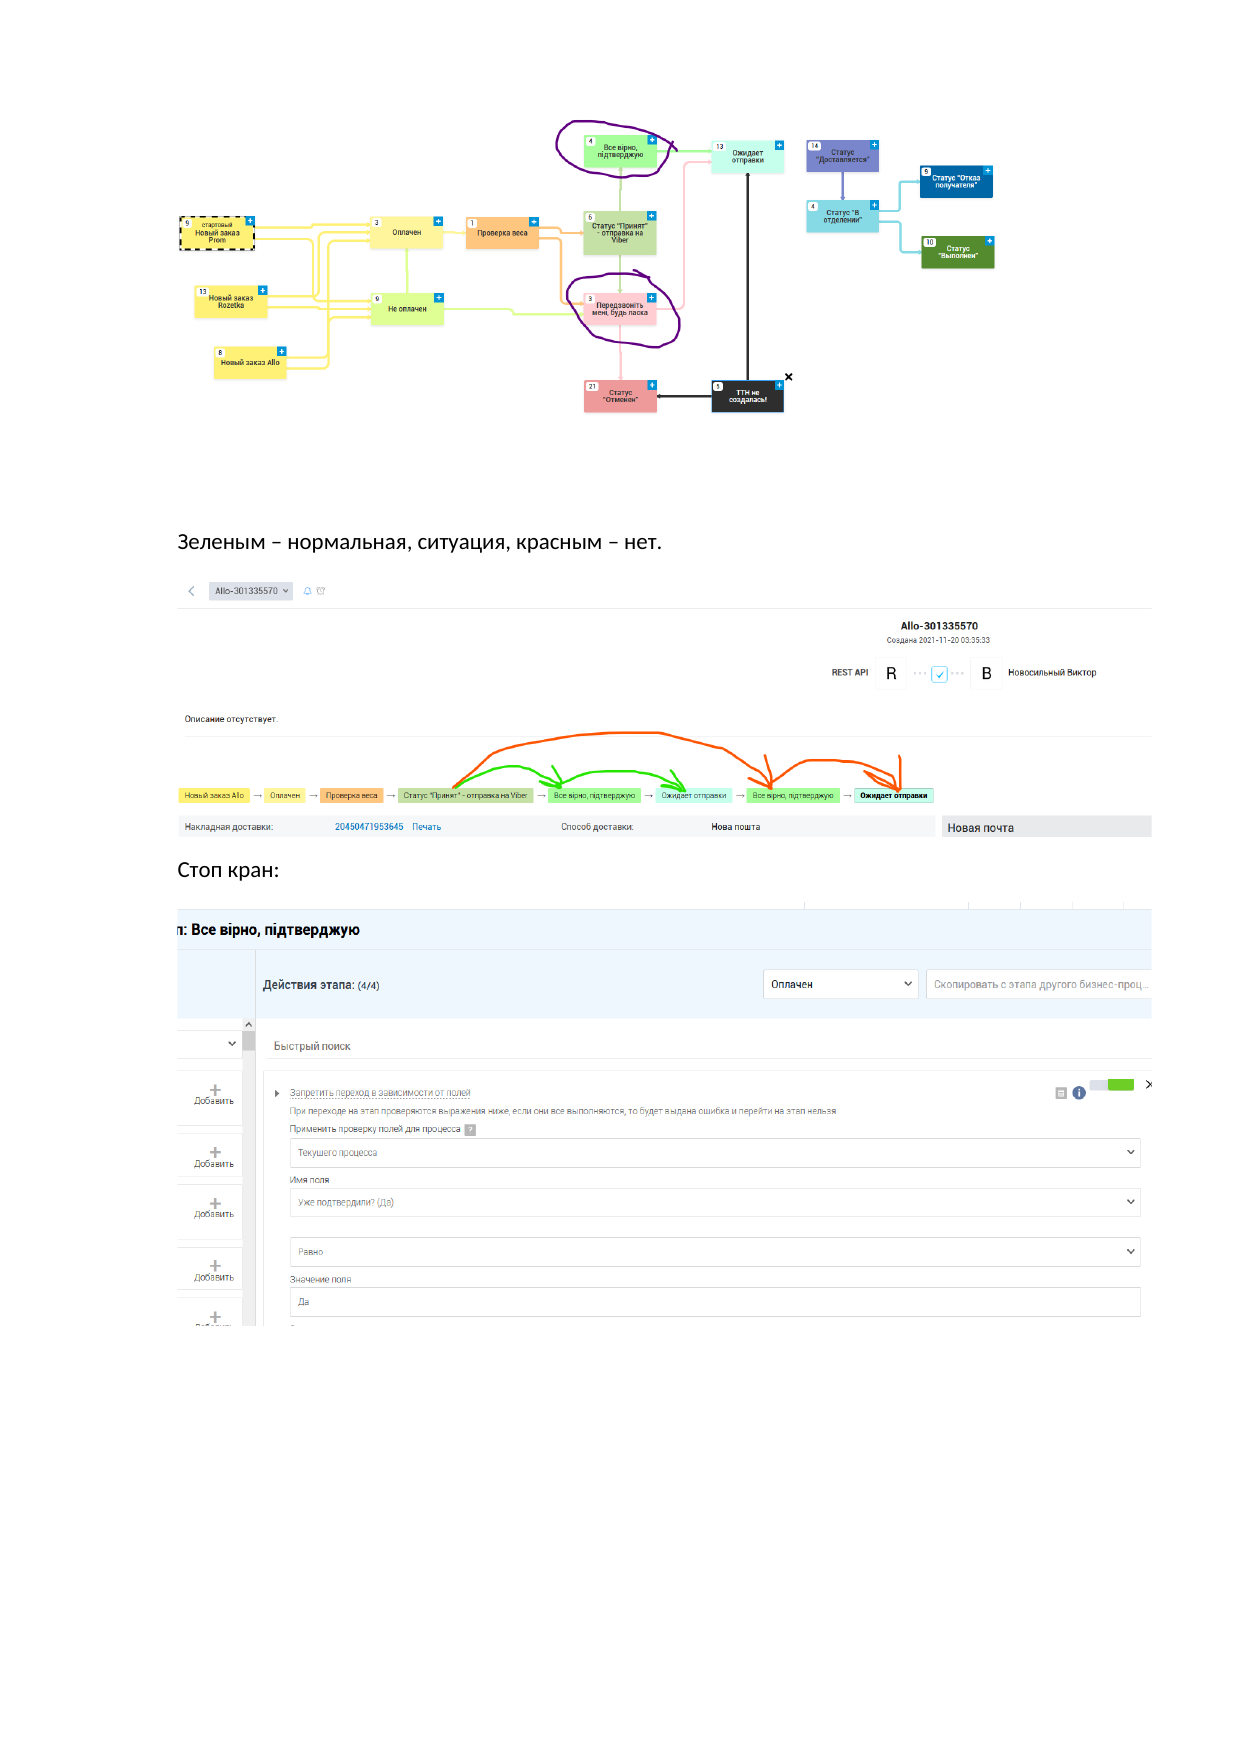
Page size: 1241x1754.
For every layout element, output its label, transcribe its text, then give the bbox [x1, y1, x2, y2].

text Стоп кран: [177, 855, 1152, 883]
picture [177, 118, 1152, 509]
picture [177, 902, 1152, 1326]
text Зеленым – нормальная, ситуация, красным – нет. [177, 527, 1152, 556]
picture [177, 574, 1152, 837]
